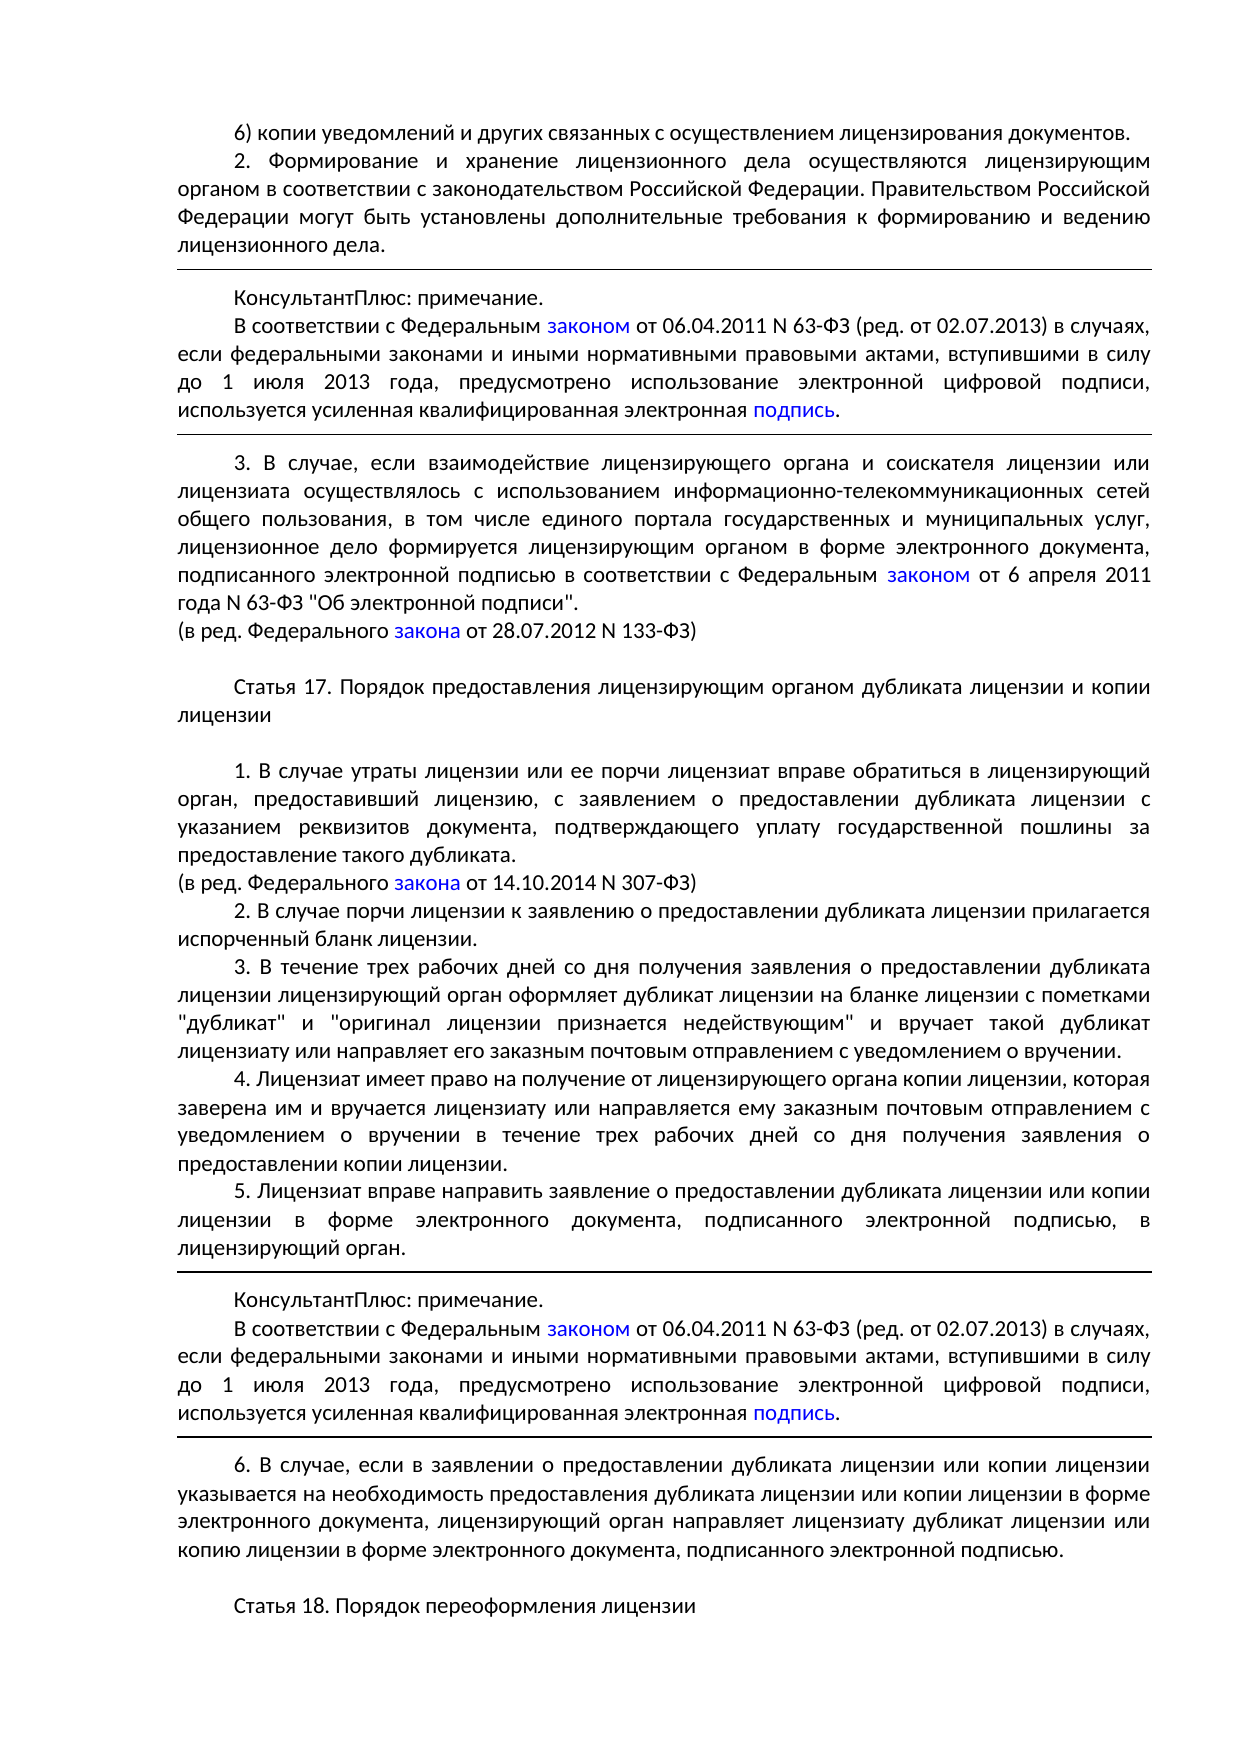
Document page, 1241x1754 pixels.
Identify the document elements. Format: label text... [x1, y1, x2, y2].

text 3. В течение трех рабочих дней со дня получения заявления о предоставлении дубликата лицензии лицензирующий орган оформляет дубликат лицензии на бланке лицензии с пометками "дубликат" и "оригинал лицензии признается недействующим" и вручает такой дубликат лицензиату или направляет его заказным почтовым отправлением с уведомлением о вручении. [177, 952, 1152, 1064]
text В соответствии с Федеральным законом от 06.04.2011 N 63-ФЗ (ред. от 02.07.2013) в случаях, если федеральными законами и иными нормативными правовыми актами, вступившими в силу до 1 июля 2013 года, предусмотрено использование электронной цифровой подписи, используется усиленная квалифицированная электронная подпись. [177, 1314, 1152, 1426]
text 4. Лицензиат имеет право на получение от лицензирующего органа копии лицензии, которая заверена им и вручается лицензиату или направляется ему заказным почтовым отправлением с уведомлением о вручении в течение трех рабочих дней со дня получения заявления о предоставлении копии лицензии. [177, 1064, 1152, 1177]
text 6. В случае, если в заявлении о предоставлении дубликата лицензии или копии лицензии указывается на необходимость предоставления дубликата лицензии или копии лицензии в форме электронного документа, лицензирующий орган направляет лицензиату дубликат лицензии или копию лицензии в форме электронного документа, подписанного электронной подписью. [177, 1451, 1152, 1563]
text 2. В случае порчи лицензии к заявлению о предоставлении дубликата лицензии прилагается испорченный бланк лицензии. [177, 896, 1152, 952]
text (в ред. Федерального закона от 28.07.2012 N 133-ФЗ) [177, 616, 1152, 644]
text 5. Лицензиат вправе направить заявление о предоставлении дубликата лицензии или копии лицензии в форме электронного документа, подписанного электронной подписью, в лицензирующий орган. [177, 1177, 1152, 1261]
text Статья 18. Порядок переоформления лицензии [177, 1591, 1152, 1619]
text В соответствии с Федеральным законом от 06.04.2011 N 63-ФЗ (ред. от 02.07.2013) в случаях, если федеральными законами и иными нормативными правовыми актами, вступившими в силу до 1 июля 2013 года, предусмотрено использование электронной цифровой подписи, используется усиленная квалифицированная электронная подпись. [177, 311, 1152, 423]
text (в ред. Федерального закона от 14.10.2014 N 307-ФЗ) [177, 868, 1152, 896]
text 3. В случае, если взаимодействие лицензирующего органа и соискателя лицензии или лицензиата осуществлялось с использованием информационно-телекоммуникационных сетей общего пользования, в том числе единого портала государственных и муниципальных услуг, лицензионное дело формируется лицензирующим органом в форме электронного документа, подписанного электронной подписью в соответствии с Федеральным законом от 6 апреля 2011 года N 63-ФЗ "Об электронной подписи". [177, 448, 1152, 616]
text КонсультантПлюс: примечание. [177, 1286, 1152, 1314]
text Статья 17. Порядок предоставления лицензирующим органом дубликата лицензии и копии лицензии [177, 672, 1152, 728]
text 6) копии уведомлений и других связанных с осуществлением лицензирования документов. [177, 118, 1152, 146]
text КонсультантПлюс: примечание. [177, 283, 1152, 311]
text 2. Формирование и хранение лицензионного дела осуществляются лицензирующим органом в соответствии с законодательством Российской Федерации. Правительством Российской Федерации могут быть установлены дополнительные требования к формированию и ведению лицензионного дела. [177, 146, 1152, 258]
text 1. В случае утраты лицензии или ее порчи лицензиат вправе обратиться в лицензирующий орган, предоставивший лицензию, с заявлением о предоставлении дубликата лицензии с указанием реквизитов документа, подтверждающего уплату государственной пошлины за предоставление такого дубликата. [177, 756, 1152, 868]
